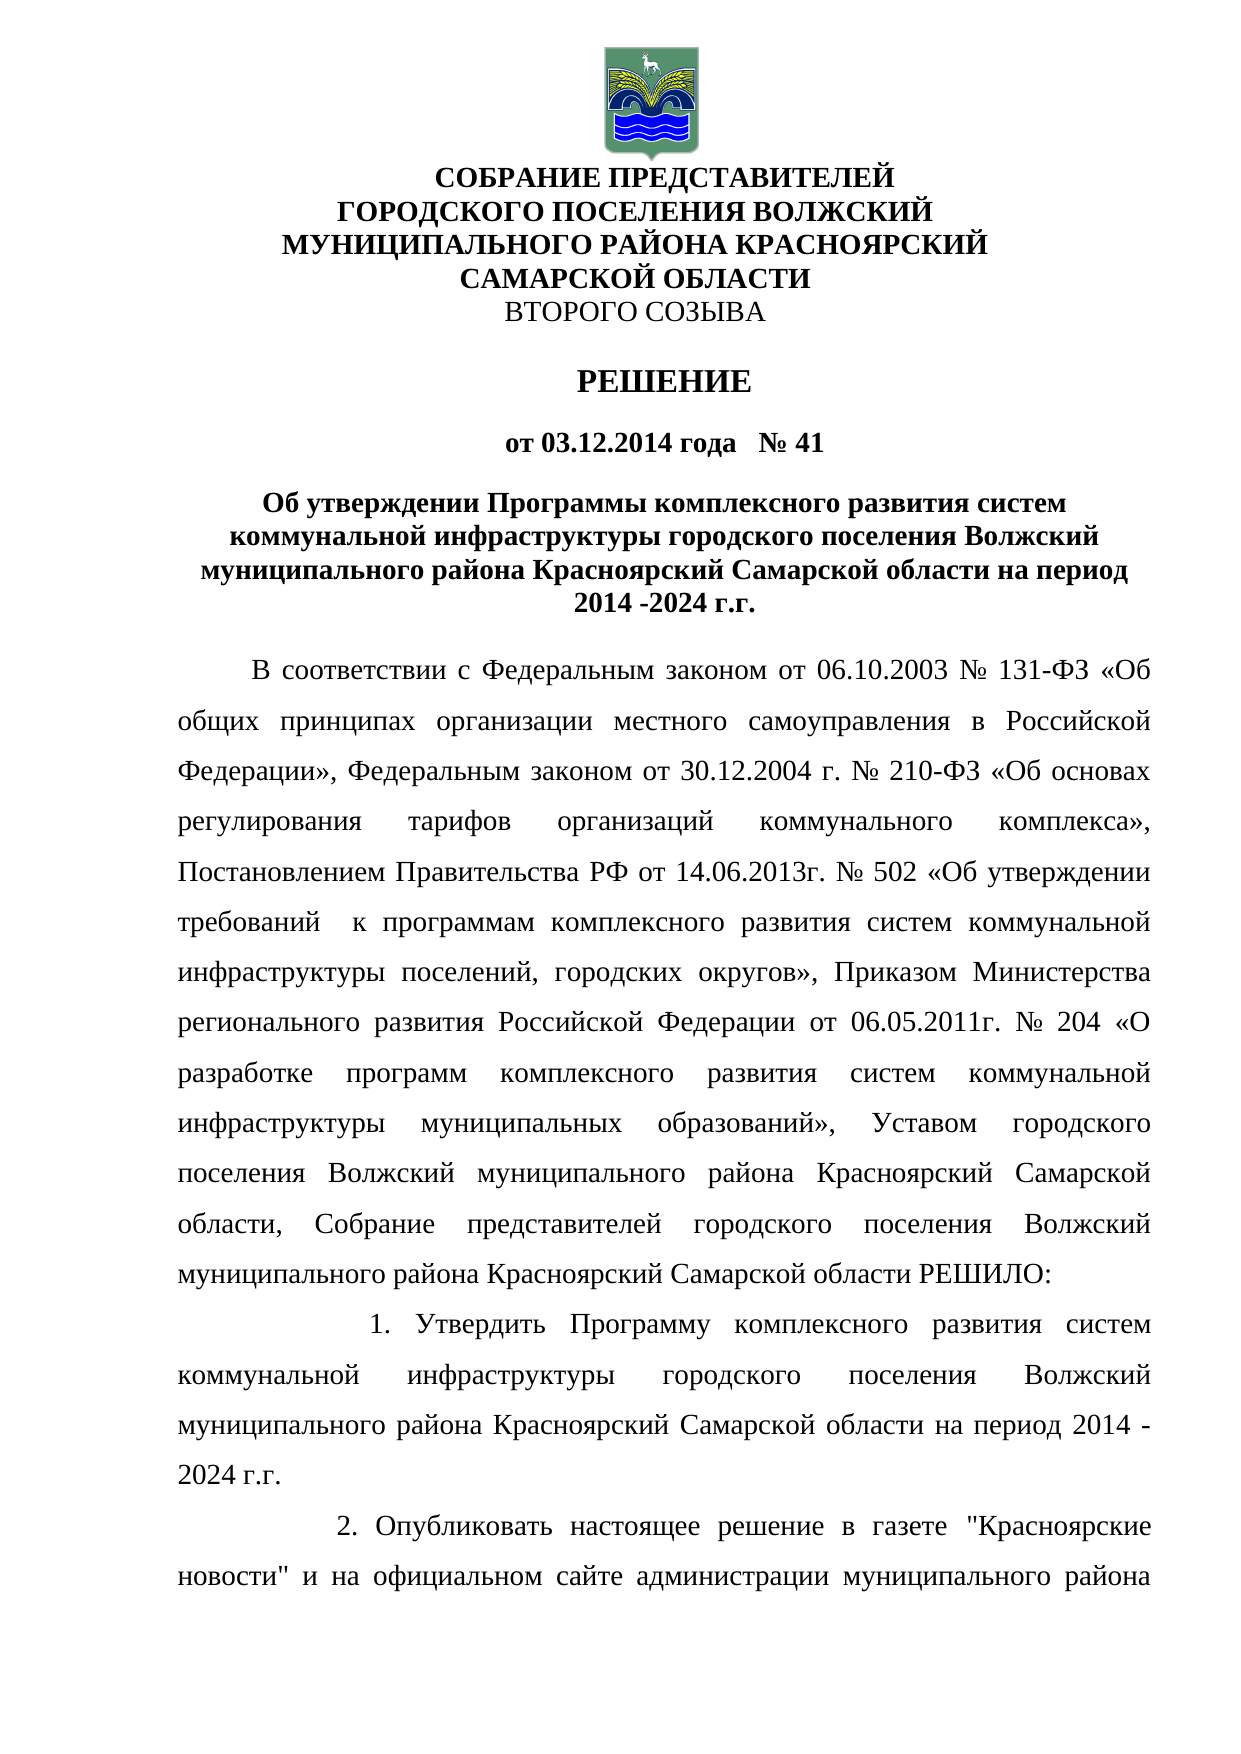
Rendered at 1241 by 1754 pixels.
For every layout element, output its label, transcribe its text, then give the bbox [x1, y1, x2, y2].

text СОБРАНИЕ ПРЕДСТАВИТЕЛЕЙ [177, 118, 1152, 194]
picture [604, 47, 699, 161]
text В соответствии с Федеральным законом от 06.10.2003 № 131-ФЗ «Об общих принципах организации местного самоуправления в Российской Федерации», Федеральным законом от 30.12.2004 г. № 210-ФЗ «Об основах регулирования тарифов организаций коммунального комплекса», Постановлением Правительства РФ от 14.06.2013г. № 502 «Об утверждении требований к программам комплексного развития систем коммунальной инфраструктуры поселений, городских округов», Приказом Министерства регионального развития Российской Федерации от 06.05.2011г. № 204 «О разработке программ комплексного развития систем коммунальной инфраструктуры муниципальных образований», Уставом городского поселения Волжский муниципального района Красноярский Самарской области, Собрание представителей городского поселения Волжский муниципального района Красноярский Самарской области РЕШИЛО: [177, 652, 1152, 1290]
subtitle РЕШЕНИЕ [177, 362, 1152, 400]
text Об утверждении Программы комплексного развития систем коммунальной инфраструктуры городского поселения Волжский муниципального района Красноярский Самарской области на период 2014 -2024 г.г. [177, 485, 1152, 619]
text ГОРОДСКОГО ПОСЕЛЕНИЯ ВОЛЖСКИЙ [118, 194, 1152, 227]
text ВТОРОГО СОЗЫВА [118, 294, 1152, 328]
text МУНИЦИПАЛЬНОГО РАЙОНА КРАСНОЯРСКИЙ [118, 227, 1152, 261]
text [177, 1508, 1152, 1592]
text от 03.12.2014 года № 41 [177, 425, 1152, 459]
text САМАРСКОЙ ОБЛАСТИ [118, 261, 1152, 294]
text 1. Утвердить Программу комплексного развития систем коммунальной инфраструктуры городского поселения Волжский муниципального района Красноярский Самарской области на период 2014 -2024 г.г. [177, 1306, 1152, 1491]
